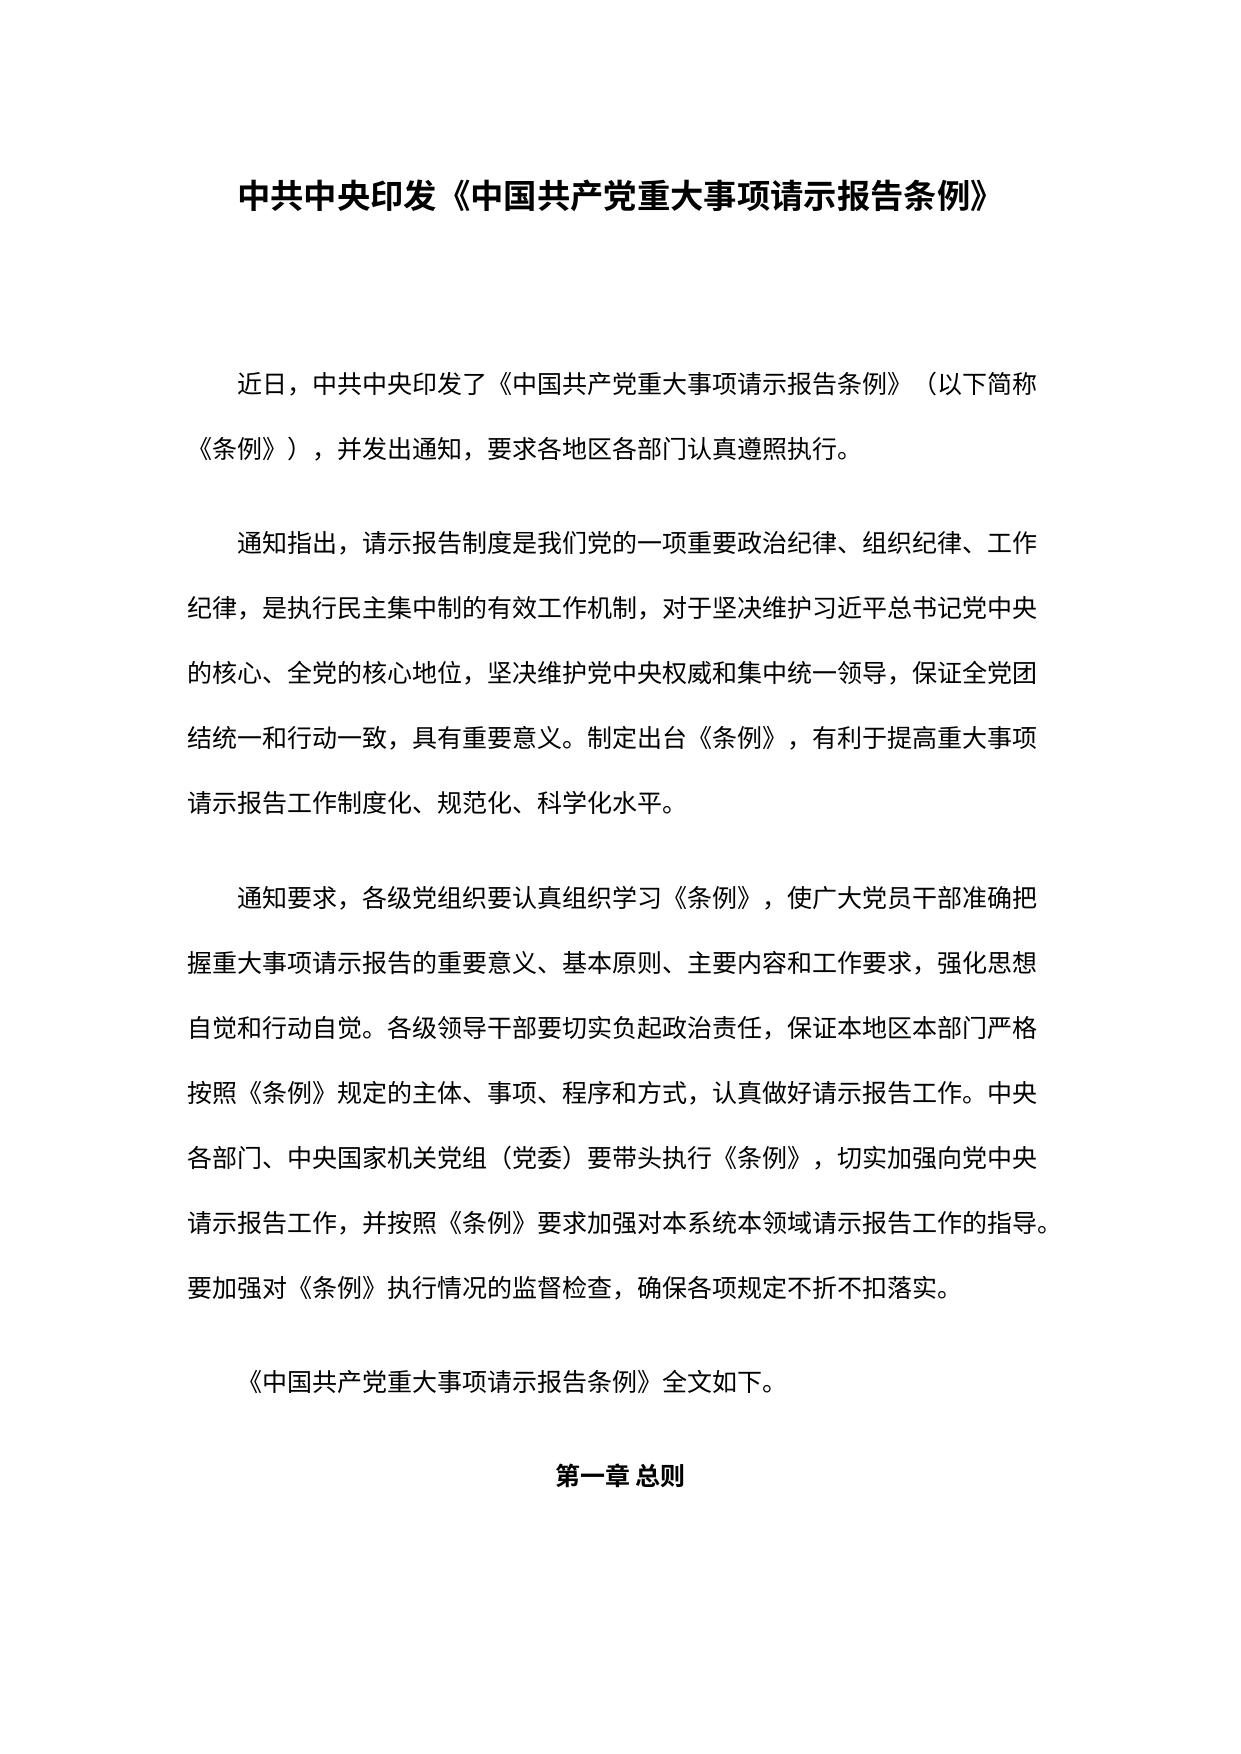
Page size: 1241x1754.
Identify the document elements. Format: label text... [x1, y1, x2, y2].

text 第一章 总则 [187, 1442, 1053, 1507]
subtitle 中共中央印发《中国共产党重大事项请示报告条例》 [187, 162, 1053, 227]
text 通知要求，各级党组织要认真组织学习《条例》，使广大党员干部准确把握重大事项请示报告的重要意义、基本原则、主要内容和工作要求，强化思想自觉和行动自觉。各级领导干部要切实负起政治责任，保证本地区本部门严格按照《条例》规定的主体、事项、程序和方式，认真做好请示报告工作。中央各部门、中央国家机关党组（党委）要带头执行《条例》，切实加强向党中央请示报告工作，并按照《条例》要求加强对本系统本领域请示报告工作的指导。要加强对《条例》执行情况的监督检查，确保各项规定不折不扣落实。 [187, 864, 1053, 1319]
text 通知指出，请示报告制度是我们党的一项重要政治纪律、组织纪律、工作纪律，是执行民主集中制的有效工作机制，对于坚决维护习近平总书记党中央的核心、全党的核心地位，坚决维护党中央权威和集中统一领导，保证全党团结统一和行动一致，具有重要意义。制定出台《条例》，有利于提高重大事项请示报告工作制度化、规范化、科学化水平。 [187, 509, 1053, 834]
text 《中国共产党重大事项请示报告条例》全文如下。 [187, 1348, 1053, 1413]
text 近日，中共中央印发了《中国共产党重大事项请示报告条例》（以下简称《条例》），并发出通知，要求各地区各部门认真遵照执行。 [187, 350, 1053, 480]
